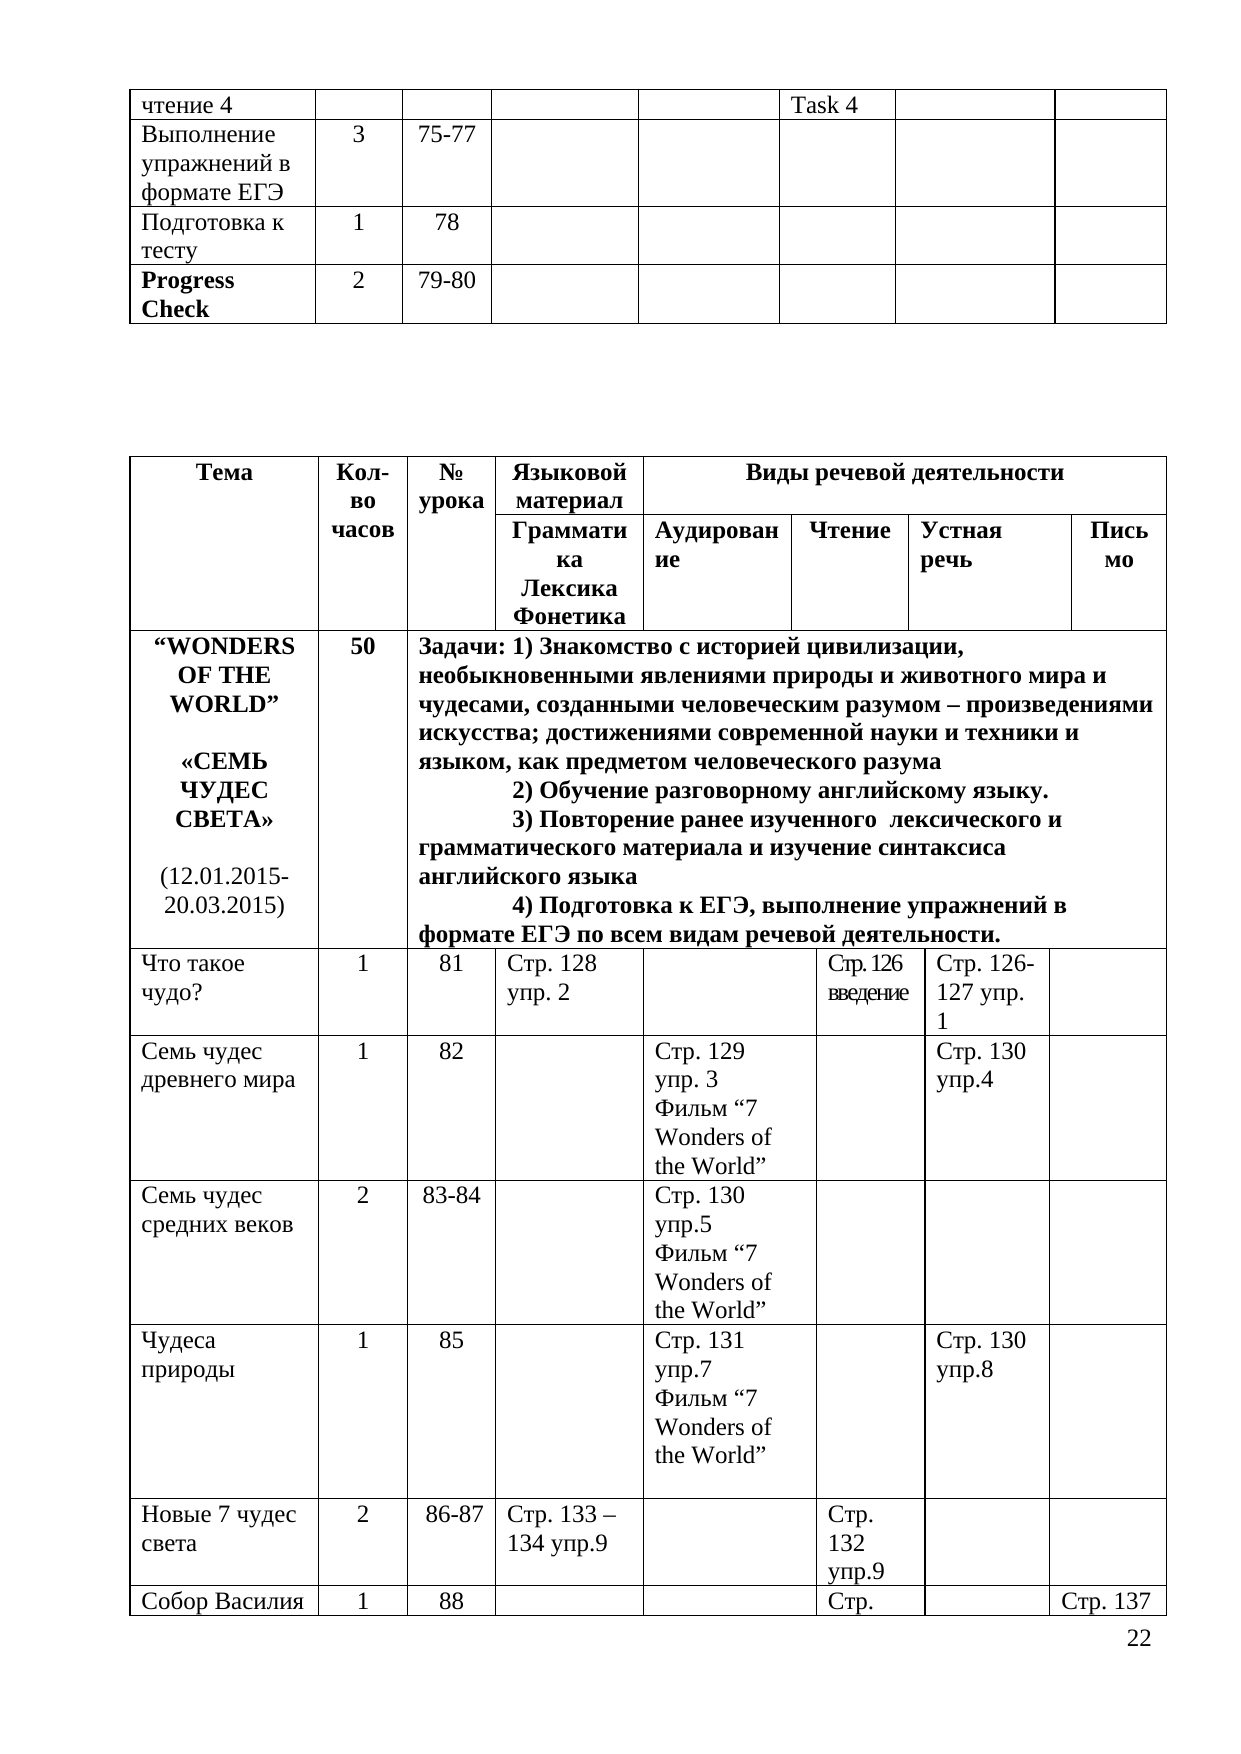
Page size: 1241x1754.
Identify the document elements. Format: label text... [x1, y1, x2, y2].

table_cell Поурочное планирование 11 класс [118, 89, 1167, 1616]
